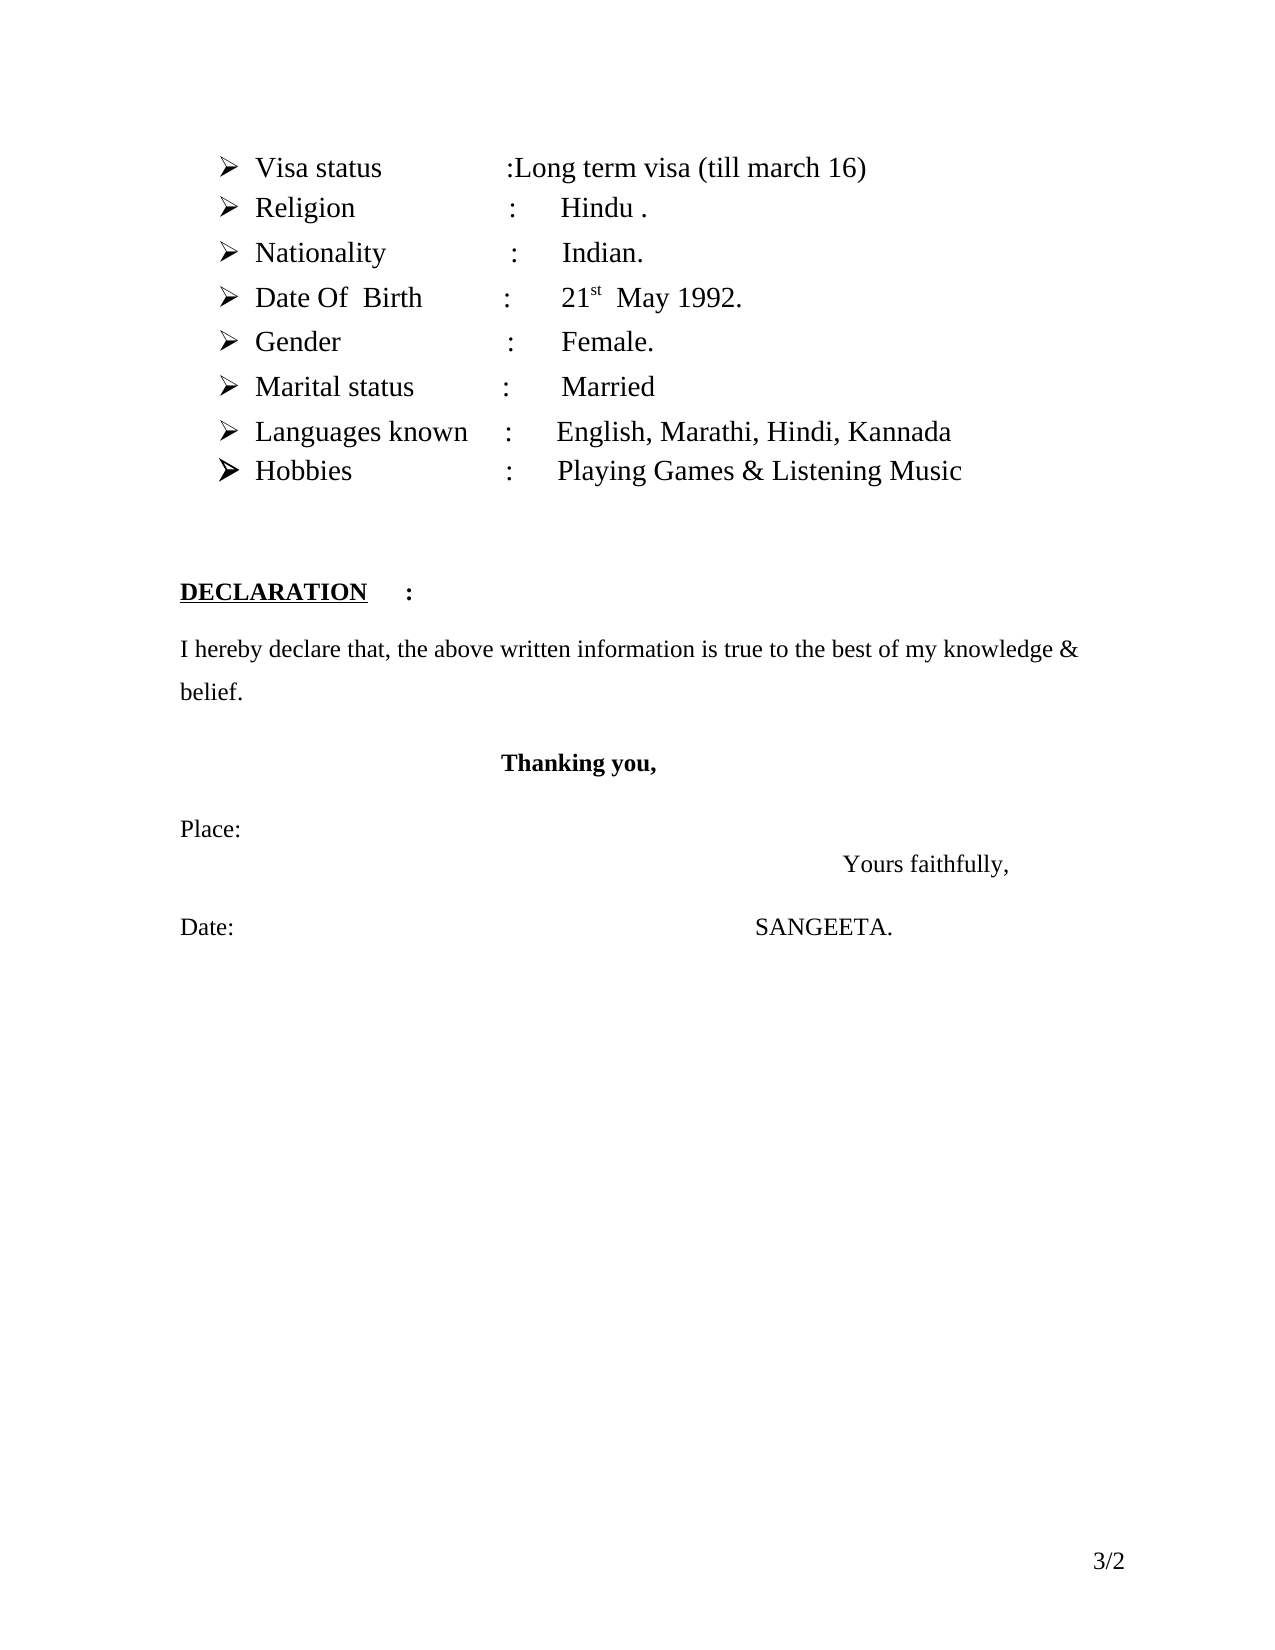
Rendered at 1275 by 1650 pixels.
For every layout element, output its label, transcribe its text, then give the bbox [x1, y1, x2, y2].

list Visa status :Long term visa (till march 16) [217, 150, 1125, 184]
text Date: SANGEETA. [180, 912, 1125, 941]
text DECLARATION : [180, 577, 1125, 606]
list Date Of Birth : 21st May 1992. [217, 280, 1125, 313]
list Religion : Hindu . [217, 190, 1125, 223]
list Languages known : English, Marathi, Hindi, Kannada [217, 414, 1125, 448]
text I hereby declare that, the above written information is true to the best of my knowledge & belief. [180, 634, 1125, 706]
list Nationaly : Indian. [217, 235, 1125, 268]
text Thanking you, [180, 748, 1125, 777]
text Yours faithfully, [180, 849, 1125, 877]
text Place: [180, 814, 1125, 842]
list Maral status : Married [217, 369, 1125, 403]
list Gender : Female. [217, 324, 1125, 358]
list Hobbies : Playing Games & Listening Music [217, 453, 1125, 487]
